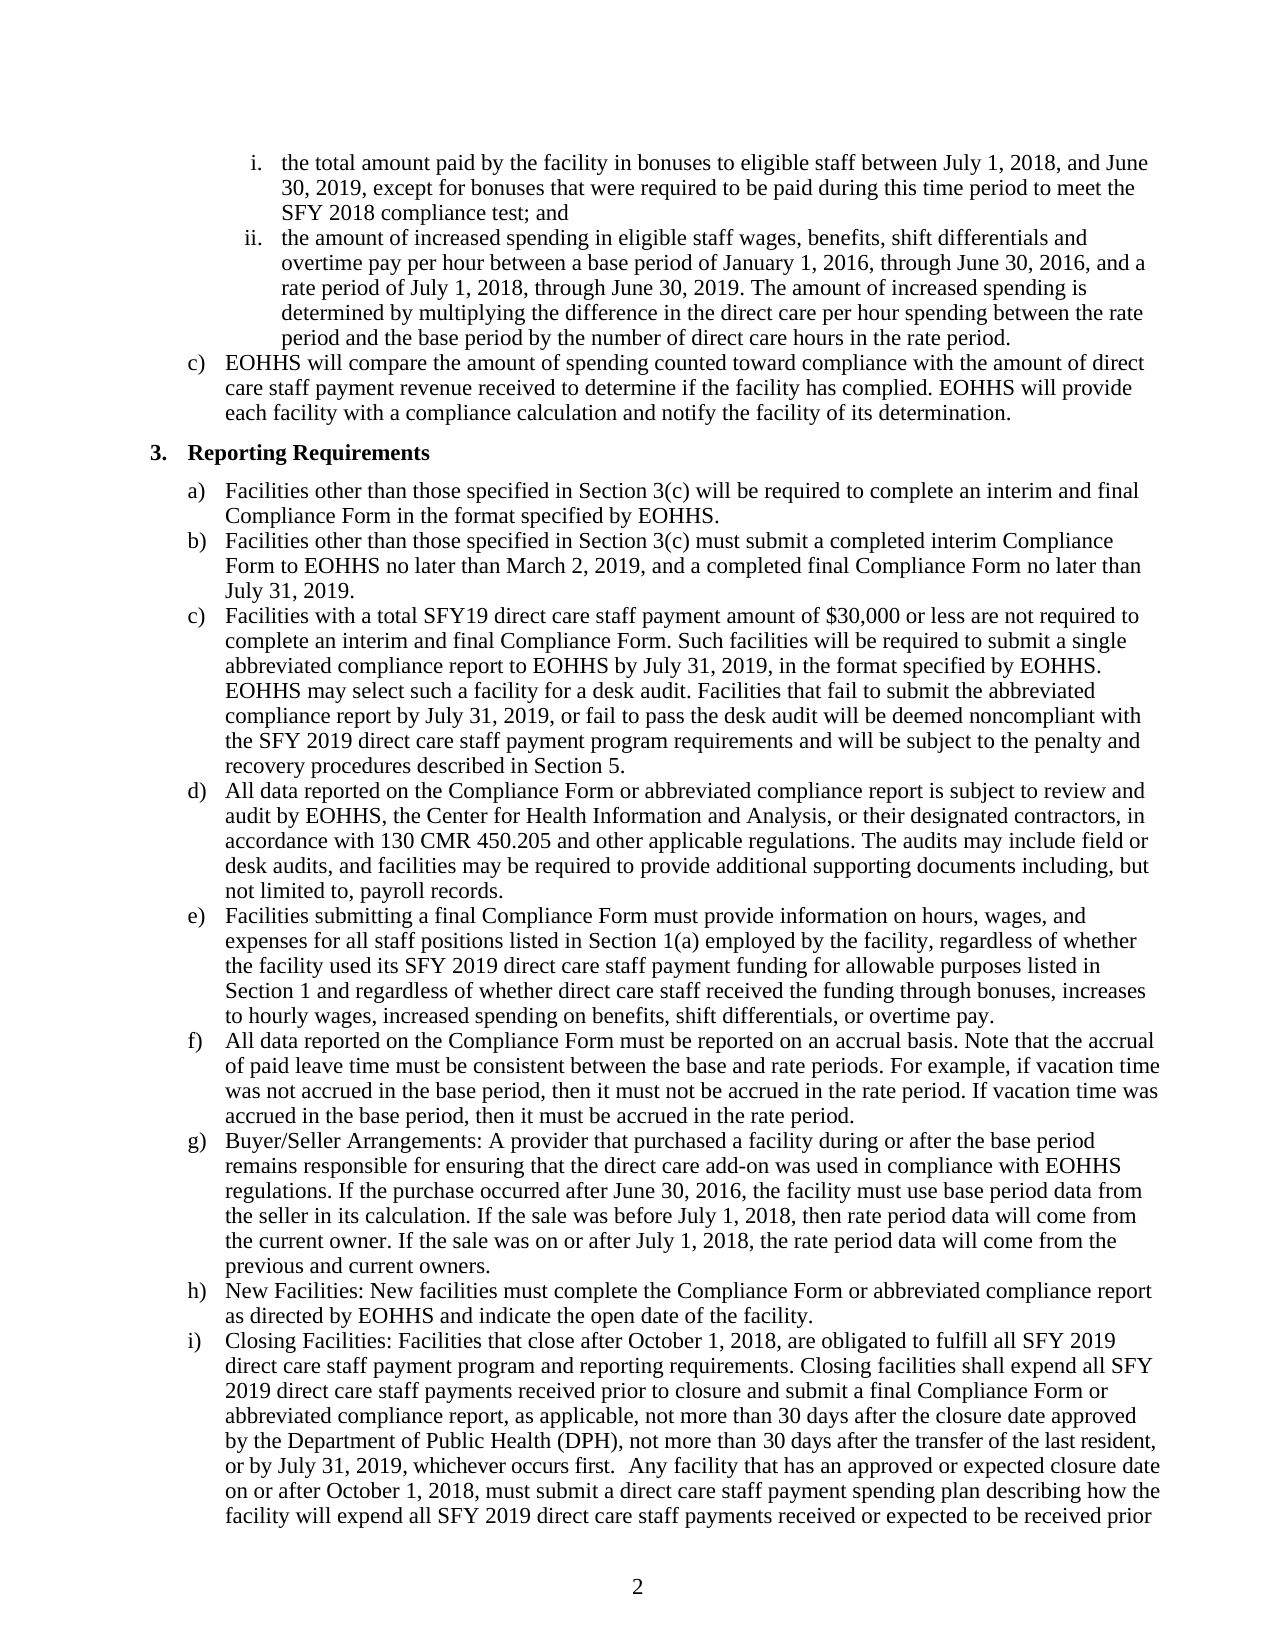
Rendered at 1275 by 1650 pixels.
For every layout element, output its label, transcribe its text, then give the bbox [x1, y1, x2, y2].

list EOHHS will compare the amount of spending counted toward compliance with the amount of direct care staff payment revenue received to determine if the facility has complied. EOHHS will provide each facility with a compliance calculation and notify the facility of its determination. [187, 350, 1162, 425]
list Facilities other than those specified in Section 3(c) must submit a completed interim Compliance Form to EOHHS no later than March 2, 2019, and a completed final Compliance Form no later than July 31, 2019. [187, 528, 1162, 603]
list Reporting Requirements [150, 441, 1162, 466]
list All data reported on the Compliance Form must be reported on an accrual basis. Note that the accrual of paid leave time must be consistent between the base and rate periods. For example, if vacation time was not accrued in the base period, then it must not be accrued in the rate period. If vacation time was accrued in the base period, then it must be accrued in the rate period. [187, 1028, 1162, 1128]
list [187, 1328, 1162, 1528]
list the total amount paid by the facility in bonuses to eligible staff between July 1, 2018, and June 30, 2019, except for bonuses that were required to be paid during this time period to meet the SFY 2018 compliance test; and [262, 150, 1162, 225]
list All data reported on the Compliance Form or abbreviated compliance report is subject to review and audit by EOHHS, the Center for Health Information and Analysis, or their designated contractors, in accordance with 130 CMR 450.205 and other applicable regulations. The audits may include field or desk audits, and facilities may be required to provide additional supporting documents including, but not limited to, payroll records. [187, 778, 1162, 903]
list Facilities with a total SFY19 direct care staff payment amount of $30,000 or less are not required to complete an interim and final Compliance Form. Such facilities will be required to submit a single abbreviated compliance report to EOHHS by July 31, 2019, in the format specified by EOHHS. EOHHS may select such a facility for a desk audit. Facilities that fail to submit the abbreviated compliance report by July 31, 2019, or fail to pass the desk audit will be deemed noncompliant with the SFY 2019 direct care staff payment program requirements and will be subject to the penalty and recovery procedures described in Section 5. [187, 603, 1162, 778]
list Buyer/Seller Arrangements: A provider that purchased a facility during or after the base period remains responsible for ensuring that the direct care add-on was used in compliance with EOHHS regulations. If the purchase occurred after June 30, 2016, the facility must use base period data from the seller in its calculation. If the sale was before July 1, 2018, then rate period data will come from the current owner. If the sale was on or after July 1, 2018, the rate period data will come from the previous and current owners. [187, 1128, 1162, 1278]
list New Facilities: New facilities must complete the Compliance Form or abbreviated compliance report as directed by EOHHS and indicate the open date of the facility. [187, 1278, 1162, 1328]
list Facilities submitting a final Compliance Form must provide information on hours, wages, and expenses for all staff positions listed in Section 1(a) employed by the facility, regardless of whether the facility used its SFY 2019 direct care staff payment funding for allowable purposes listed in Section 1 and regardless of whether direct care staff received the funding through bonuses, increases to hourly wages, increased spending on benefits, shift differentials, or overtime pay. [187, 903, 1162, 1028]
list Facilities other than those specified in Section 3(c) will be required to complete an interim and final Compliance Form in the format specified by EOHHS. [187, 478, 1162, 528]
list the amount of increased spending in eligible staff wages, benefits, shift differentials and overtime pay per hour between a base period of January 1, 2016, through June 30, 2016, and a rate period of July 1, 2018, through June 30, 2019. The amount of increased spending is determined by multiplying the difference in the direct care per hour spending between the rate period and the base period by the number of direct care hours in the rate period. [262, 225, 1162, 350]
